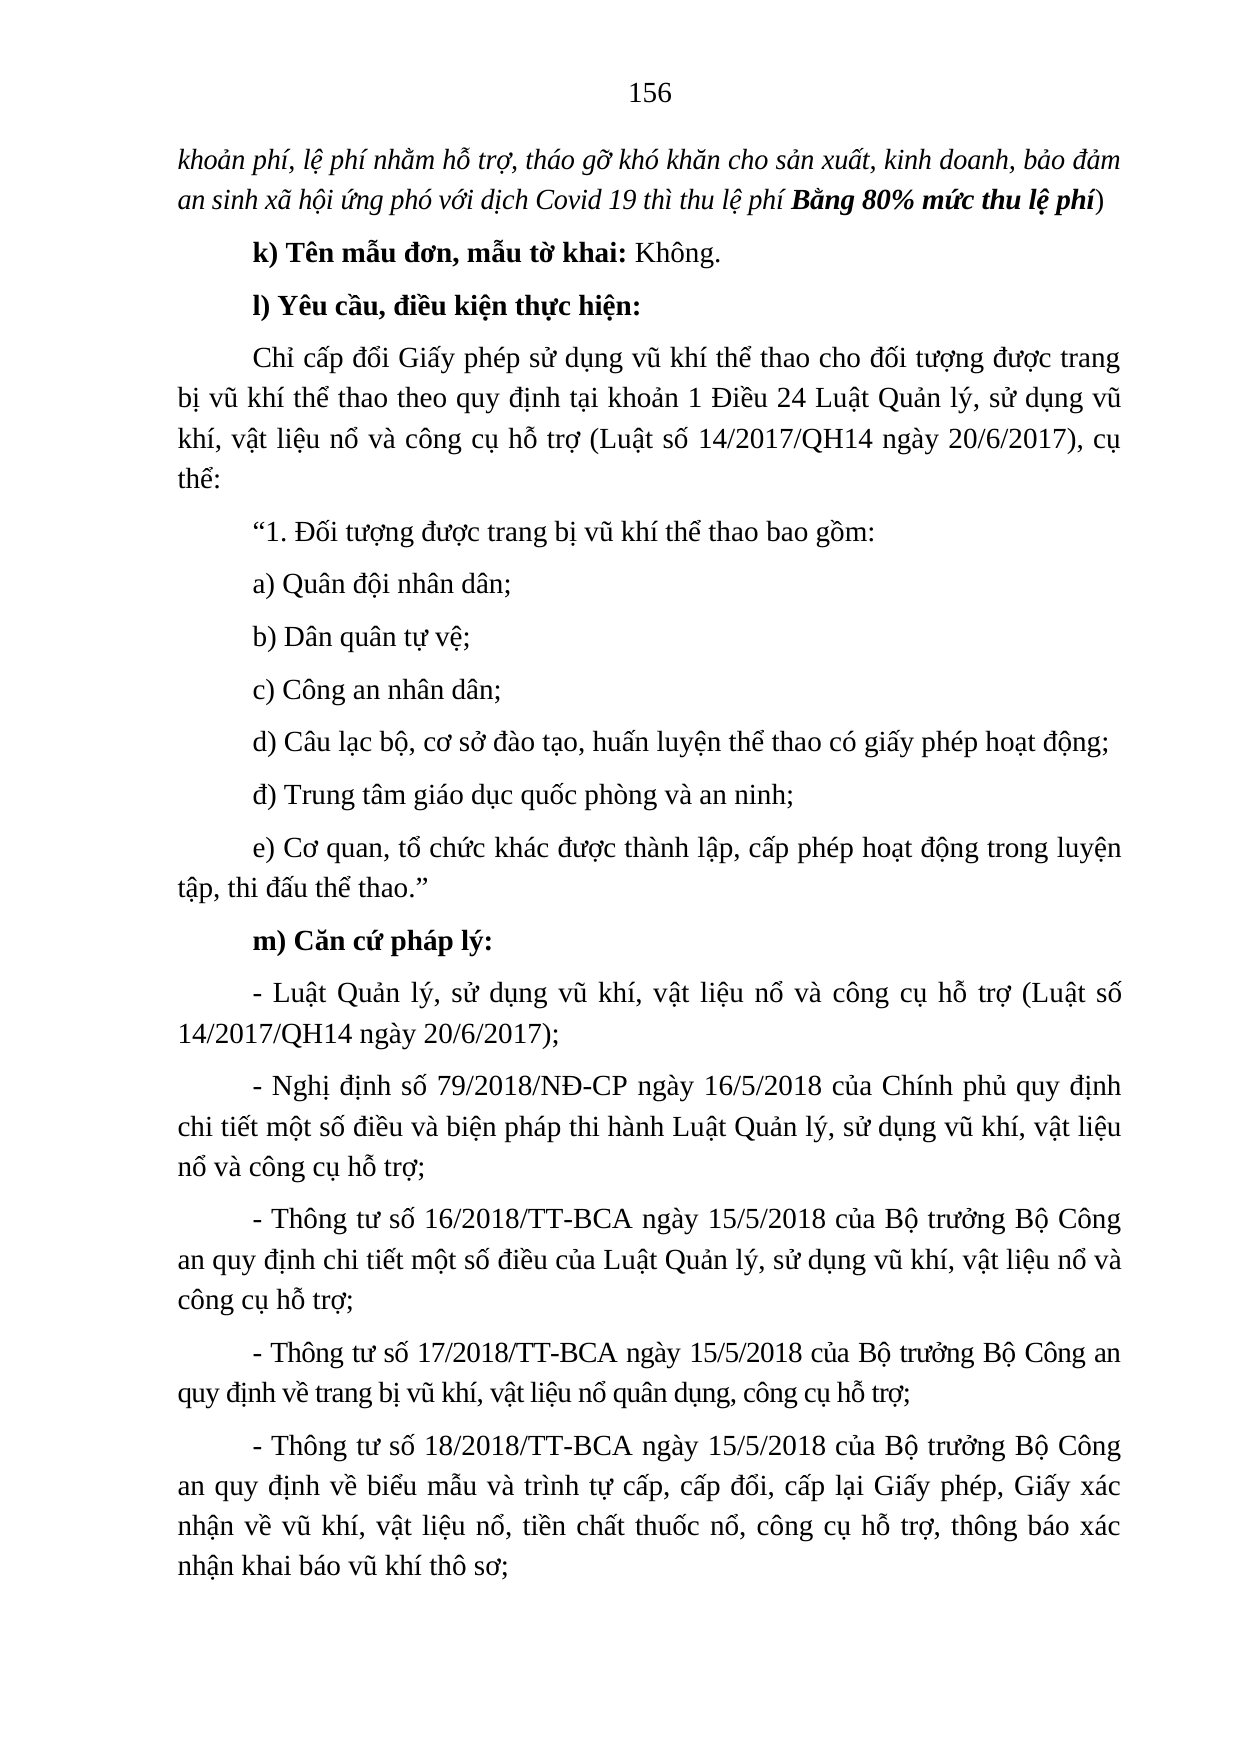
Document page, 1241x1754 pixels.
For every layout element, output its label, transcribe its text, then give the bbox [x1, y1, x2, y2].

text “1. Đối tượng được trang bị vũ khí thể thao bao gồm: [177, 514, 1122, 547]
text Chỉ cấp đổi Giấy phép sử dụng vũ khí thể thao cho đối tượng được trang bị vũ khí thể thao theo quy định tại khoản 1 Điều 24 Luật Quản lý, sử dụng vũ khí, vật liệu nổ và công cụ hỗ trợ (Luật số 14/2017/QH14 ngày 20/6/2017), cụ thể: [177, 340, 1122, 494]
text - Thông tư số 18/2018/TT-BCA ngày 15/5/2018 của Bộ trưởng Bộ Công an quy định về biểu mẫu và trình tự cấp, cấp đổi, cấp lại Giấy phép, Giấy xác nhận về vũ khí, vật liệu nổ, tiền chất thuốc nổ, công cụ hỗ trợ, thông báo xác nhận khai báo vũ khí thô sơ; [177, 1428, 1122, 1582]
text c) Công an nhân dân; [177, 672, 1122, 705]
text a) Quân đội nhân dân; [177, 566, 1122, 600]
text d) Câu lạc bộ, cơ sở đào tạo, huấn luyện thể thao có giấy phép hoạt động; [177, 724, 1122, 758]
text m) Căn cứ pháp lý: [177, 923, 1122, 956]
text k) Tên mẫu đơn, mẫu tờ khai: Không. [177, 235, 1122, 268]
text - Thông tư số 17/2018/TT-BCA ngày 15/5/2018 của Bộ trưởng Bộ Công an quy định về trang bị vũ khí, vật liệu nổ quân dụng, công cụ hỗ trợ; [177, 1335, 1122, 1408]
text e) Cơ quan, tổ chức khác được thành lập, cấp phép hoạt động trong luyện tập, thi đấu thể thao.” [177, 830, 1122, 904]
text - Nghị định số 79/2018/NĐ-CP ngày 16/5/2018 của Chính phủ quy định chi tiết một số điều và biện pháp thi hành Luật Quản lý, sử dụng vũ khí, vật liệu nổ và công cụ hỗ trợ; [177, 1068, 1122, 1182]
text - Luật Quản lý, sử dụng vũ khí, vật liệu nổ và công cụ hỗ trợ (Luật số 14/2017/QH14 ngày 20/6/2017); [177, 976, 1122, 1049]
text l) Yêu cầu, điều kiện thực hiện: [177, 288, 1122, 321]
text b) Dân quân tự vệ; [177, 619, 1122, 653]
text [177, 142, 1122, 216]
text đ) Trung tâm giáo dục quốc phòng và an ninh; [177, 777, 1122, 811]
text - Thông tư số 16/2018/TT-BCA ngày 15/5/2018 của Bộ trưởng Bộ Công an quy định chi tiết một số điều của Luật Quản lý, sử dụng vũ khí, vật liệu nổ và công cụ hỗ trợ; [177, 1202, 1122, 1316]
